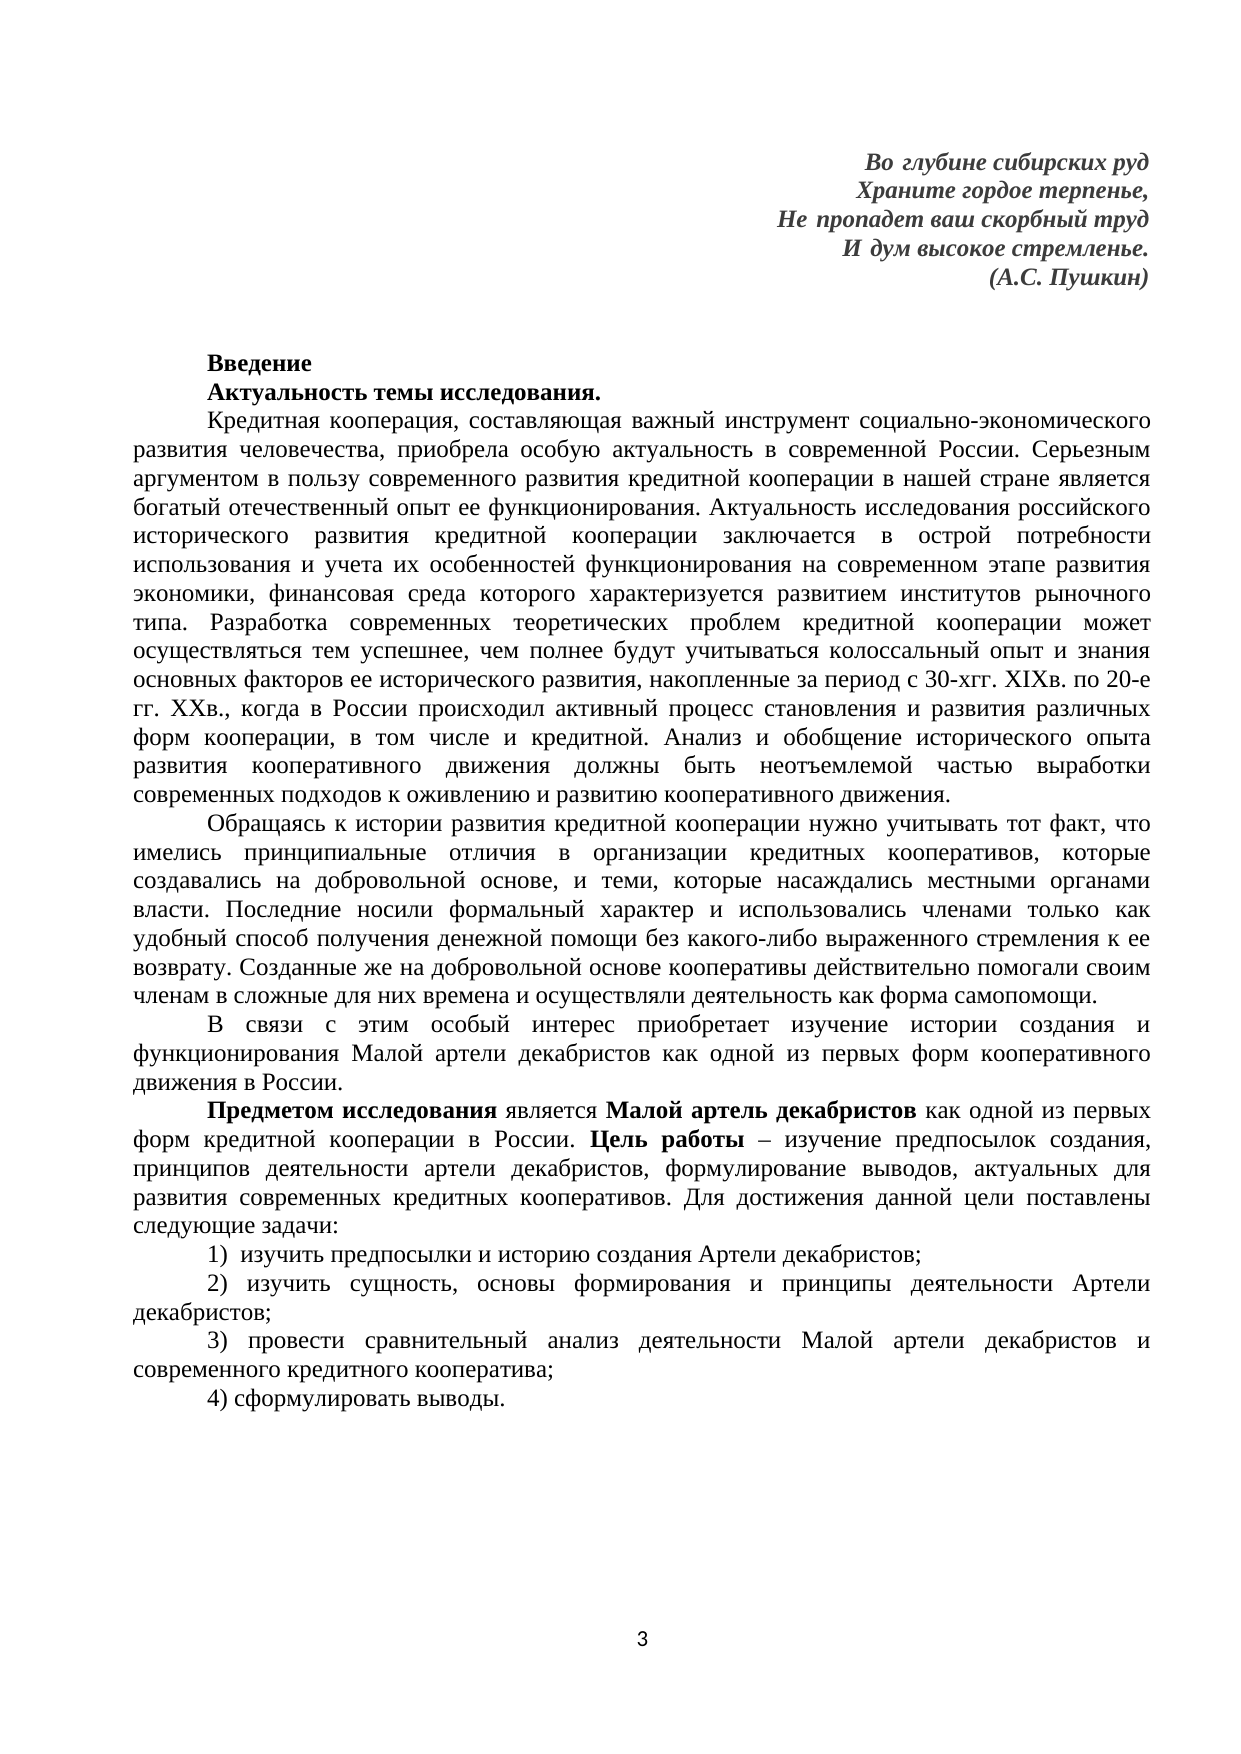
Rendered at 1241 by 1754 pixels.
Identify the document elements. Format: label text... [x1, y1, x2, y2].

text 4) сформулировать выводы. [133, 1383, 1152, 1412]
text 2) изучить сущность, основы формирования и принципы деятельности Артели декабристов; [133, 1268, 1152, 1326]
text Предметом исследования является Малой артель декабристов как одной из первых форм кредитной кооперации в России. Цель работы – изучение предпосылок создания, принципов деятельности артели декабристов, формулирование выводов, актуальных для развития современных кредитных кооперативов. Для достижения данной цели поставлены следующие задачи: [133, 1096, 1152, 1239]
text Обращаясь к истории развития кредитной кооперации нужно учитывать тот факт, что имелись принципиальные отличия в организации кредитных кооперативов, которые создавались на добровольной основе, и теми, которые насаждались местными органами власти. Последние носили формальный характер и использовались членами только как удобный способ получения денежной помощи без какого-либо выраженного стремления к ее возврату. Созданные же на добровольной основе кооперативы действительно помогали своим членам в сложные для них времена и осуществляли деятельность как форма самопомощи. [133, 808, 1152, 1009]
text Кредитная кооперация, составляющая важный инструмент социально-экономического развития человечества, приобрела особую актуальность в современной России. Серьезным аргументом в пользу современного развития кредитной кооперации в нашей стране является богатый отечественный опыт ее функционирования. Актуальность исследования российского исторического развития кредитной кооперации заключается в острой потребности использования и учета их особенностей функционирования на современном этапе развития экономики, финансовая среда которого характеризуется развитием институтов рыночного типа. Разработка современных теоретических проблем кредитной кооперации может осуществляться тем успешнее, чем полнее будут учитываться колоссальный опыт и знания основных факторов ее исторического развития, накопленные за период с 30-хгг. ХIХв. по 20-е гг. ХХв., когда в России происходил активный процесс становления и развития различных форм кооперации, в том числе и кредитной. Анализ и обобщение исторического опыта развития кооперативного движения должны быть неотъемлемой частью выработки современных подходов к оживлению и развитию кооперативного движения. [133, 406, 1152, 808]
text Актуальность темы исследования. [133, 377, 1152, 406]
text 3) провести сравнительный анализ деятельности Малой артели декабристов и современного кредитного кооператива; [133, 1326, 1152, 1383]
text В связи с этим особый интерес приобретает изучение истории создания и функционирования Малой артели декабристов как одной из первых форм кооперативного движения в России. [133, 1009, 1152, 1096]
text Во глубине сибирских руд Храните гордое терпенье, Не пропадет ваш скорбный труд И дум высокое стремленье. [133, 147, 1152, 262]
text (А.С. Пушкин) [133, 262, 1152, 291]
text Введение [133, 348, 1152, 377]
text 1) изучить предпосылки и историю создания Артели декабристов; [133, 1239, 1152, 1268]
